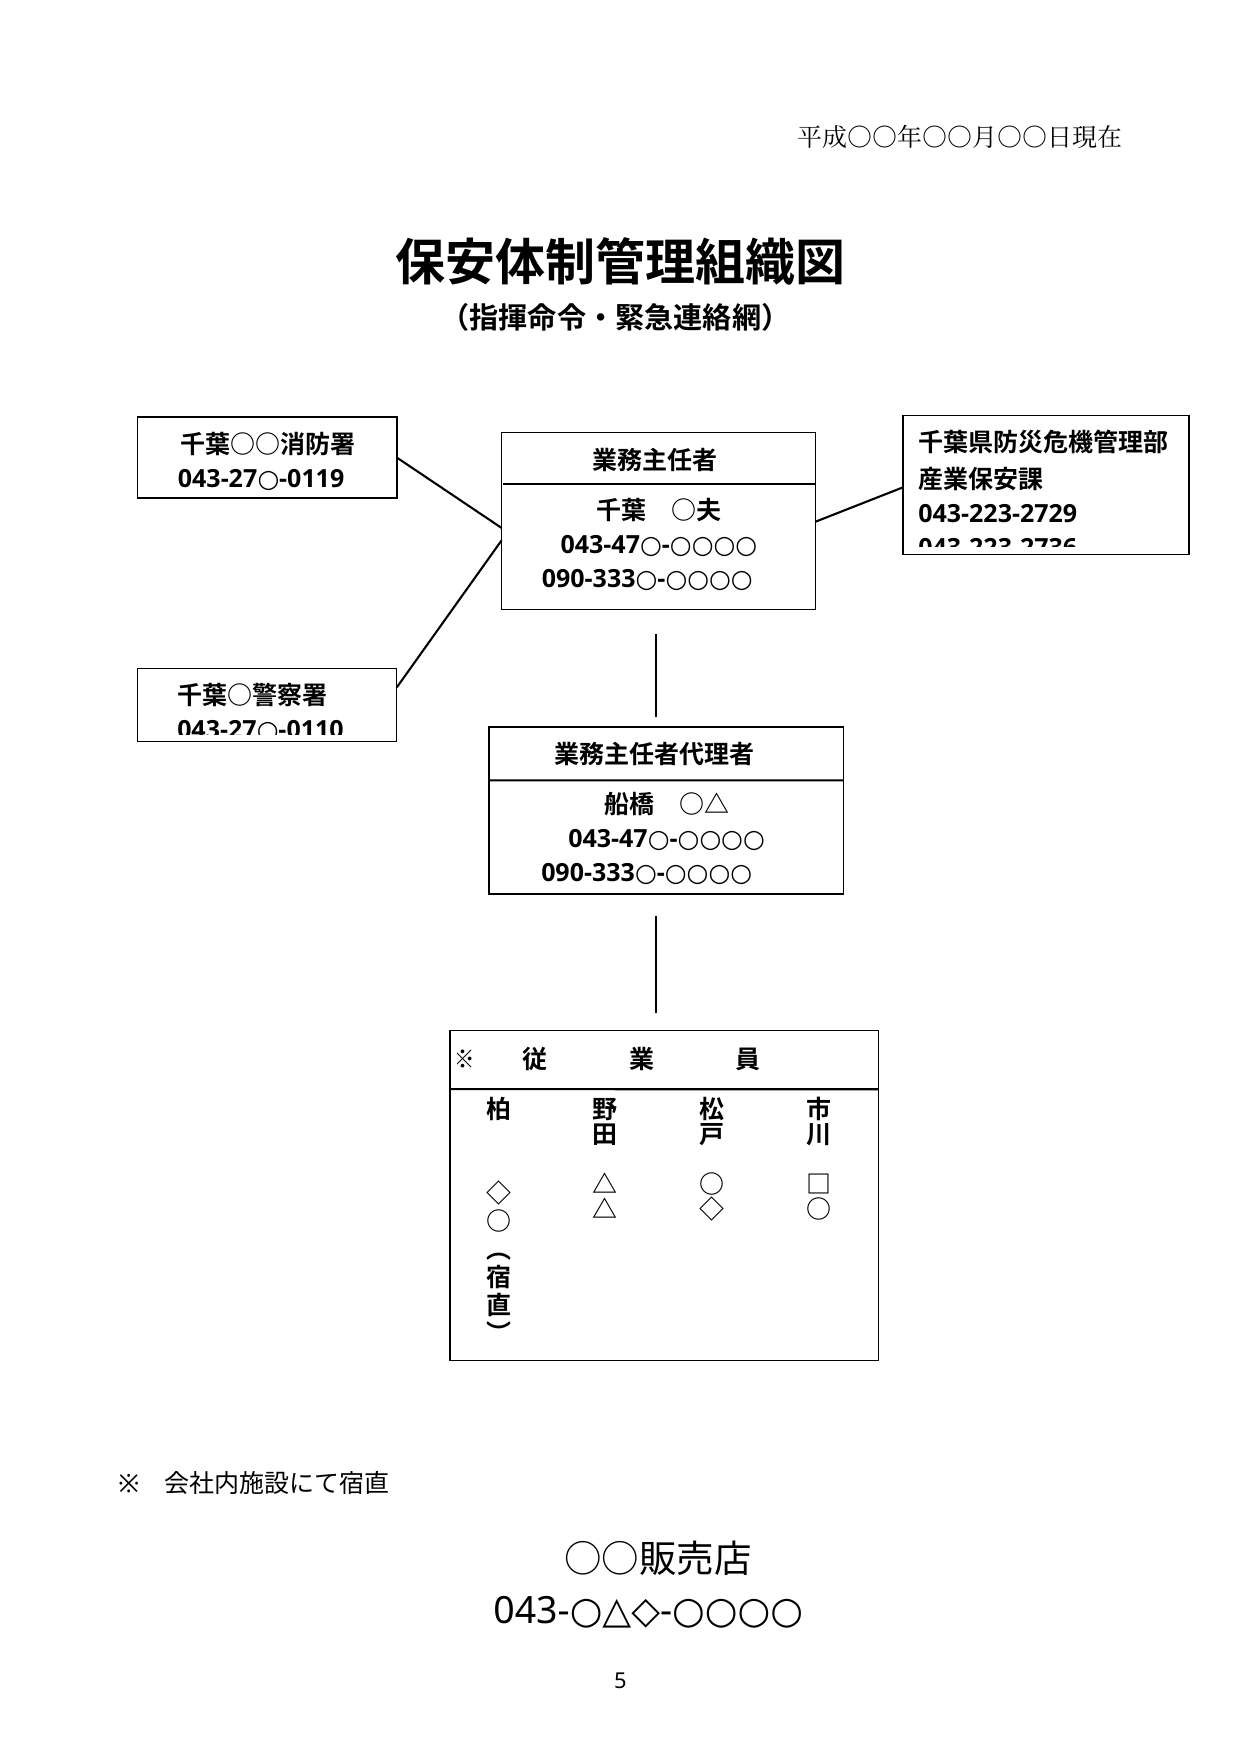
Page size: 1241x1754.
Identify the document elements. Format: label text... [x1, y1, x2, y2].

text ※ 会社内施設にて宿直 [118, 1463, 1122, 1499]
text 043-○△◇-○○○○ [118, 1583, 1122, 1634]
text 平成○○年○○月○○日現在 [118, 118, 1122, 154]
text 保安体制管理組織図 [118, 222, 1122, 294]
text （指揮命令・緊急連絡網） [118, 294, 1122, 337]
text ○○販売店 [118, 1529, 1122, 1583]
